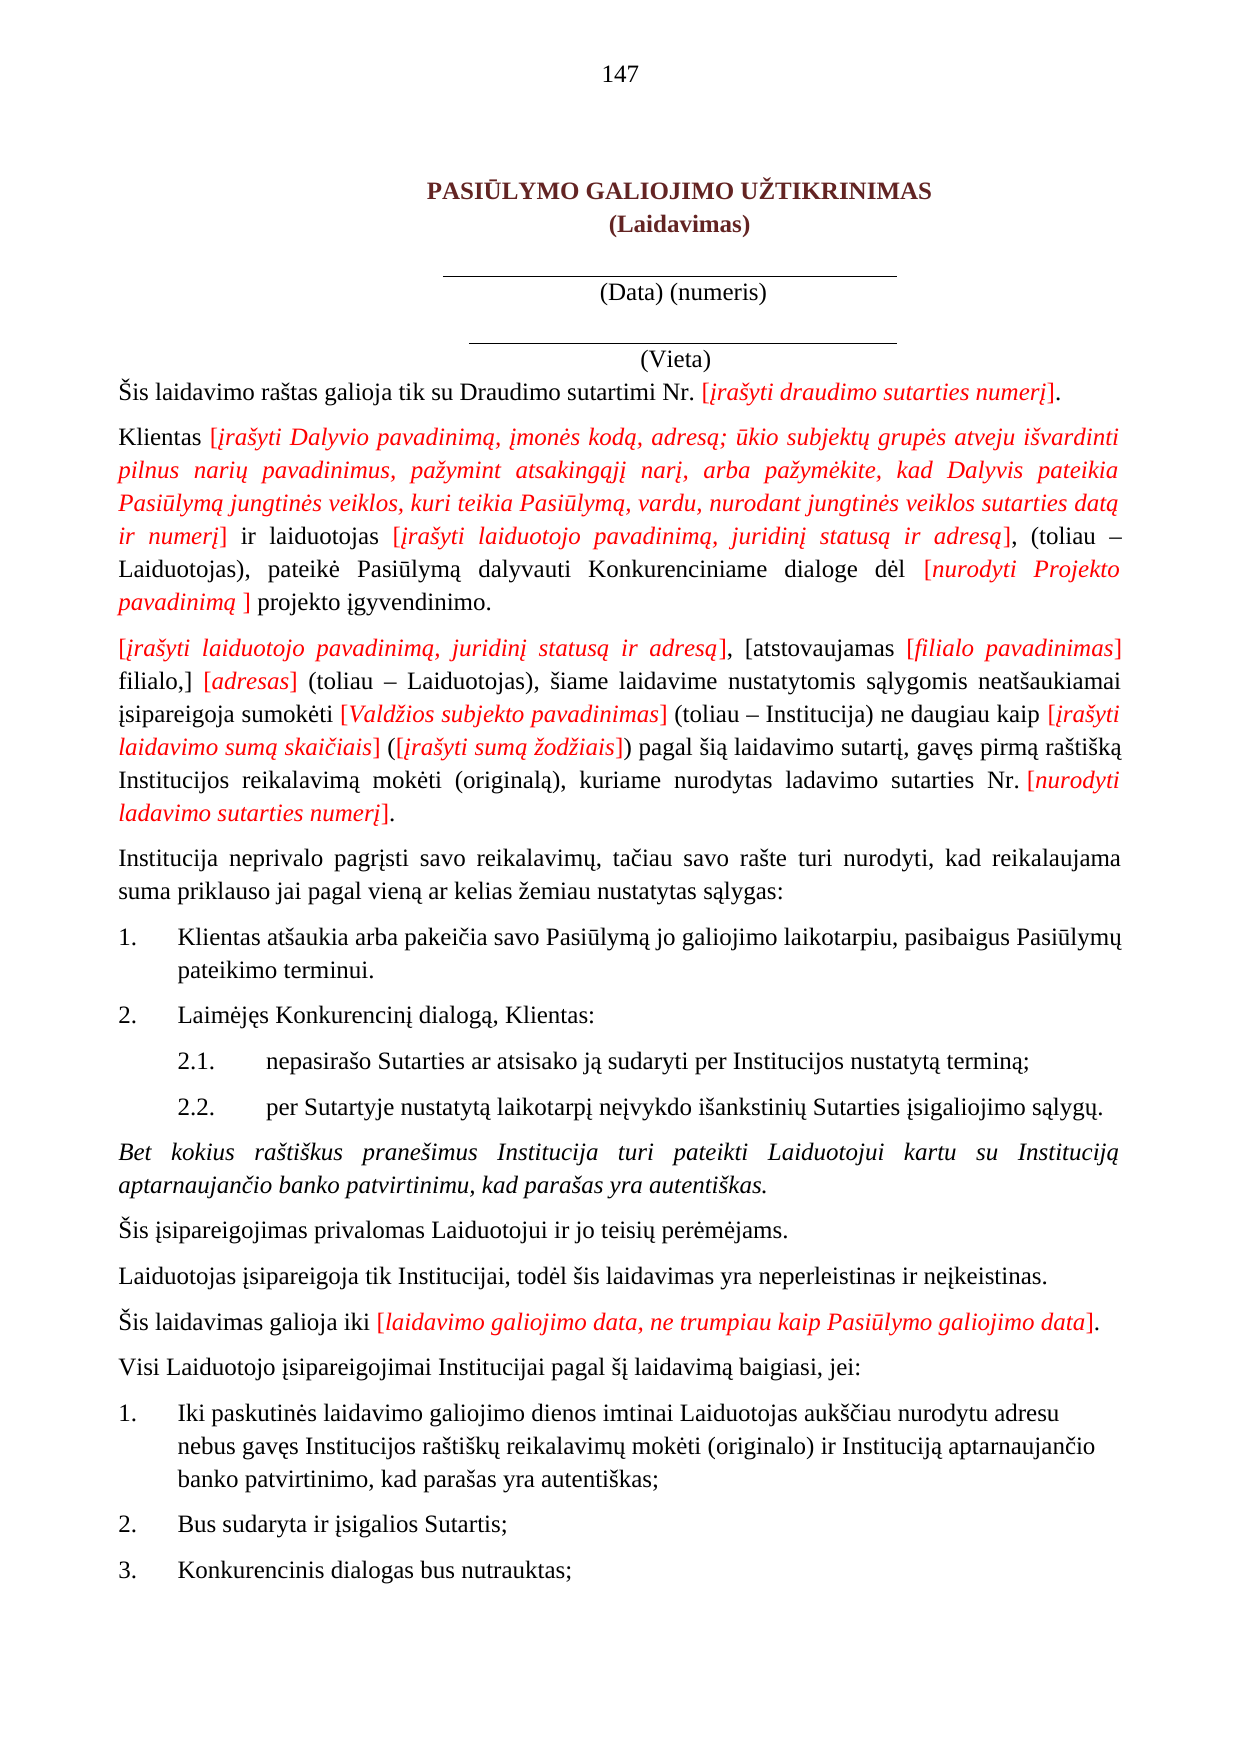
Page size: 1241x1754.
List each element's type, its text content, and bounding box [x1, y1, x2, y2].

text 1. Klientas atšaukia arba pakeičia savo Pasiūlymą jo galiojimo laikotarpiu, pasibaigus Pasiūlymų pateikimo terminui. [118, 922, 1122, 984]
list nepasirašo Sutarties ar atsisako ją sudaryti per Institucijos nustatytą terminą; [177, 1046, 1122, 1075]
text Šis įsipareigojimas privalomas Laiduotojui ir jo teisių perėmėjams. [118, 1216, 1122, 1244]
text Šis laidavimas galioja iki [laidavimo galiojimo data, ne trumpiau kaip Pasiūlymo galiojimo data]. [118, 1307, 1122, 1335]
text 2. Laimėjęs Konkurencinį dialogą, Klientas: [118, 1001, 1122, 1029]
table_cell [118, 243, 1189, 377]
text Šis laidavimo raštas galioja tik su Draudimo sutartimi Nr. [įrašyti draudimo sutarties numerį]. [118, 377, 1122, 405]
text Bet kokius raštiškus pranešimus Institucija turi pateikti Laiduotojui kartu su Instituciją aptarnaujančio banko patvirtinimu, kad parašas yra autentiškas. [118, 1137, 1122, 1199]
text Visi Laiduotojo įsipareigojimai Institucijai pagal šį laidavimą baigiasi, jei: [118, 1352, 1122, 1381]
text Klientas [įrašyti Dalyvio pavadinimą, įmonės kodą, adresą; ūkio subjektų grupės atveju išvardinti pilnus narių pavadinimus, pažymint atsakingąjį narį, arba pažymėkite, kad Dalyvis pateikia Pasiūlymą jungtinės veiklos, kuri teikia Pasiūlymą, vardu, nurodant jungtinės veiklos sutarties datą ir numerį] ir laiduotojas [įrašyti laiduotojo pavadinimą, juridinį statusą ir adresą], (toliau – Laiduotojas), pateikė Pasiūlymą dalyvauti Konkurenciniame dialoge dėl [nurodyti Projekto pavadinimą ] projekto įgyvendinimo. [118, 422, 1122, 616]
text Institucija neprivalo pagrįsti savo reikalavimų, tačiau savo rašte turi nurodyti, kad reikalaujama suma priklauso jai pagal vieną ar kelias žemiau nustatytas sąlygas: [118, 843, 1122, 905]
list per Sutartyje nustatytą laikotarpį neįvykdo išankstinių Sutarties įsigaliojimo sąlygų. [177, 1092, 1122, 1120]
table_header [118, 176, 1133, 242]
text Laiduotojas įsipareigoja tik Institucijai, todėl šis laidavimas yra neperleistinas ir neįkeistinas. [118, 1261, 1122, 1290]
list Konkurencinis dialogas bus nutrauktas; [118, 1555, 1122, 1583]
text [įrašyti laiduotojo pavadinimą, juridinį statusą ir adresą], [atstovaujamas [filialo pavadinimas] filialo,] [adresas] (toliau – Laiduotojas), šiame laidavime nustatytomis sąlygomis neatšaukiamai įsipareigoja sumokėti [Valdžios subjekto pavadinimas] (toliau – Institucija) ne daugiau kaip [įrašyti laidavimo sumą skaičiais] ([įrašyti sumą žodžiais]) pagal šią laidavimo sutartį, gavęs pirmą raštišką Institucijos reikalavimą mokėti (originalą), kuriame nurodytas ladavimo sutarties Nr. [nurodyti ladavimo sutarties numerį]. [118, 633, 1122, 827]
list Iki paskutinės laidavimo galiojimo dienos imtinai Laiduotojas aukščiau nurodytu adresu nebus gavęs Institucijos raštiškų reikalavimų mokėti (originalo) ir Instituciją aptarnaujančio banko patvirtinimo, kad parašas yra autentiškas; [118, 1398, 1122, 1492]
list Bus sudaryta ir įsigalios Sutartis; [118, 1509, 1122, 1538]
